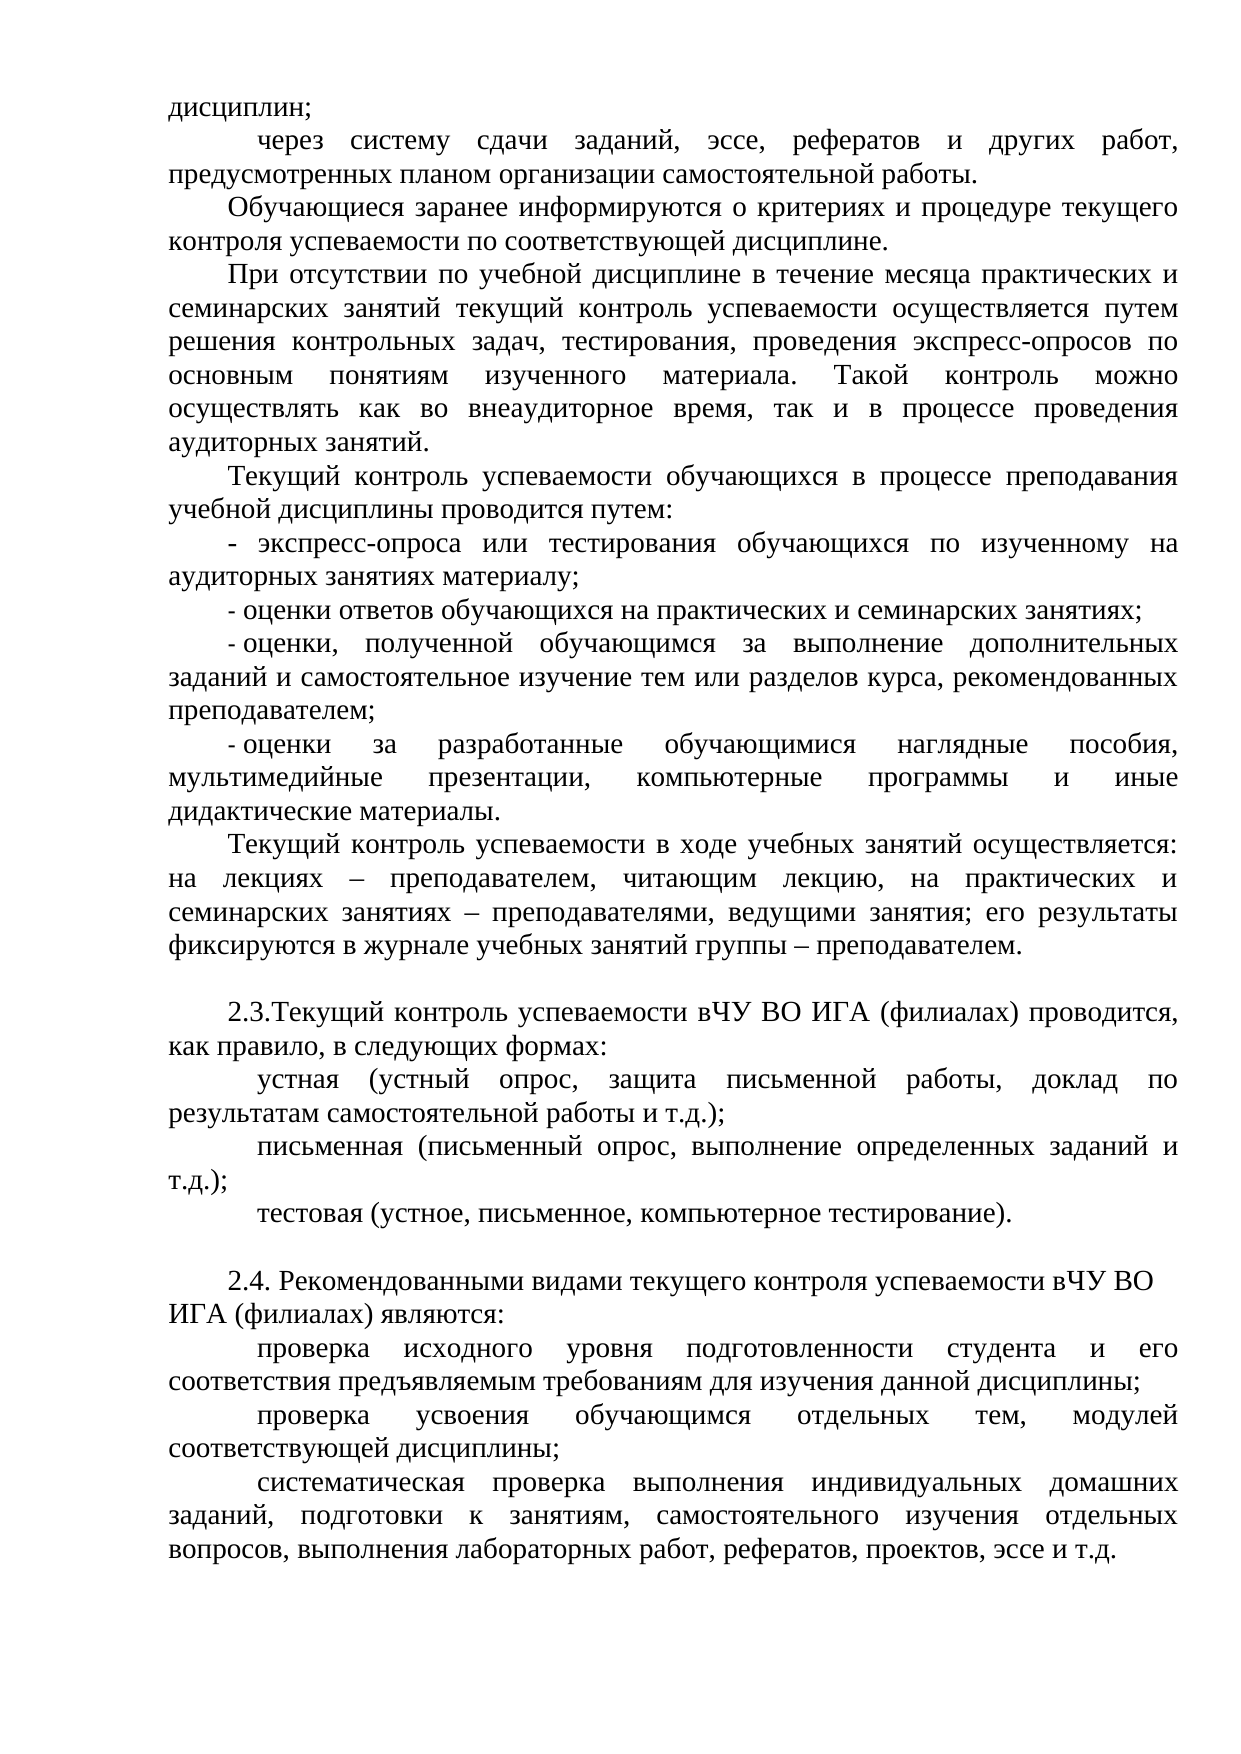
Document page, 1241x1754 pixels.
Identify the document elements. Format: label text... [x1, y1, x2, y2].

list оценки ответов обучающихся на практических и семинарских занятиях; [168, 592, 1179, 625]
text - экспресс-опроса или тестирования обучающихся по изученному на аудиторных занятиях материалу; [168, 525, 1179, 592]
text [168, 89, 1179, 122]
text Обучающиеся заранее информируются о критериях и процедуре текущего контроля успеваемости по соответствующей дисциплине. [168, 189, 1179, 256]
text При отсутствии по учебной дисциплине в течение месяца практических и семинарских занятий текущий контроль успеваемости осуществляется путем решения контрольных задач, тестирования, проведения экспресс-опросов по основным понятиям изученного материала. Такой контроль можно осуществлять как во внеаудиторное время, так и в процессе проведения аудиторных занятий. [168, 256, 1179, 458]
text 2.3.Текущий контроль успеваемости вЧУ ВО ИГА (филиалах) проводится, как правило, в следующих формах: [168, 994, 1179, 1061]
text проверка исходного уровня подготовленности студента и его соответствия предъявляемым требованиям для изучения данной дисциплины; [168, 1330, 1179, 1397]
text устная (устный опрос, защита письменной работы, доклад по результатам самостоятельной работы и т.д.); [168, 1061, 1179, 1128]
text Текущий контроль успеваемости обучающихся в процессе преподавания учебной дисциплины проводится путем: [168, 458, 1179, 525]
text письменная (письменный опрос, выполнение определенных заданий и т.д.); [168, 1128, 1179, 1196]
text тестовая (устное, письменное, компьютерное тестирование). [168, 1196, 1179, 1229]
text систематическая проверка выполнения индивидуальных домашних заданий, подготовки к занятиям, самостоятельного изучения отдельных вопросов, выполнения лабораторных работ, рефератов, проектов, эссе и т.д. [168, 1464, 1179, 1564]
text 2.4. Рекомендованными видами текущего контроля успеваемости вЧУ ВО ИГА (филиалах) являются: [168, 1263, 1179, 1330]
list оценки за разработанные обучающимися наглядные пособия, мультимедийные презентации, компьютерные программы и иные дидактические материалы. [168, 726, 1179, 827]
text проверка усвоения обучающимся отдельных тем, модулей соответствующей дисциплины; [168, 1397, 1179, 1464]
list оценки, полученной обучающимся за выполнение дополнительных заданий и самостоятельное изучение тем или разделов курса, рекомендованных преподавателем; [168, 625, 1179, 726]
text через систему сдачи заданий, эссе, рефератов и других работ, предусмотренных планом организации самостоятельной работы. [168, 122, 1179, 189]
text Текущий контроль успеваемости в ходе учебных занятий осуществляется: на лекциях – преподавателем, читающим лекцию, на практических и семинарских занятиях – преподавателями, ведущими занятия; его результаты фиксируются в журнале учебных занятий группы – преподавателем. [168, 827, 1179, 961]
